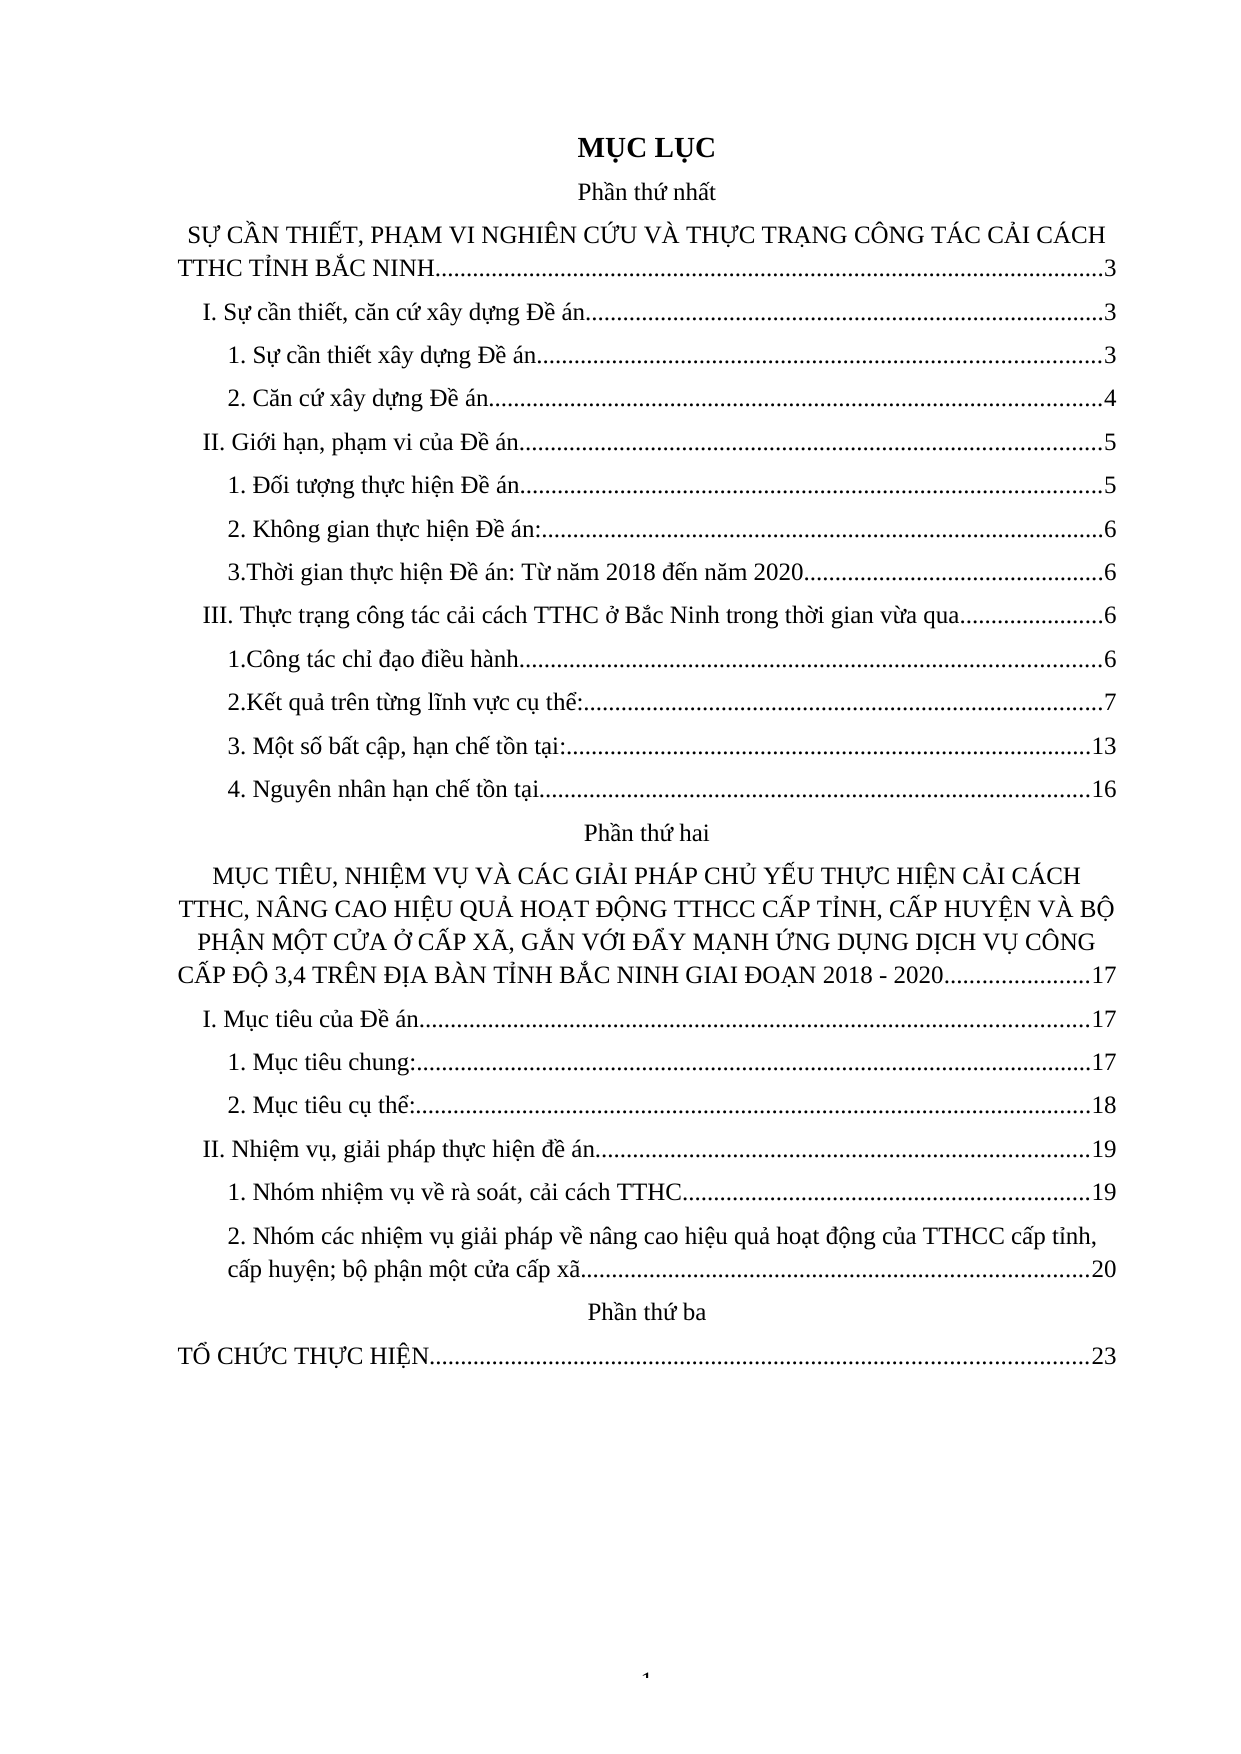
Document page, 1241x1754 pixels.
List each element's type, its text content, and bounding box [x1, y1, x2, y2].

text MỤC LỤC [177, 131, 1116, 164]
